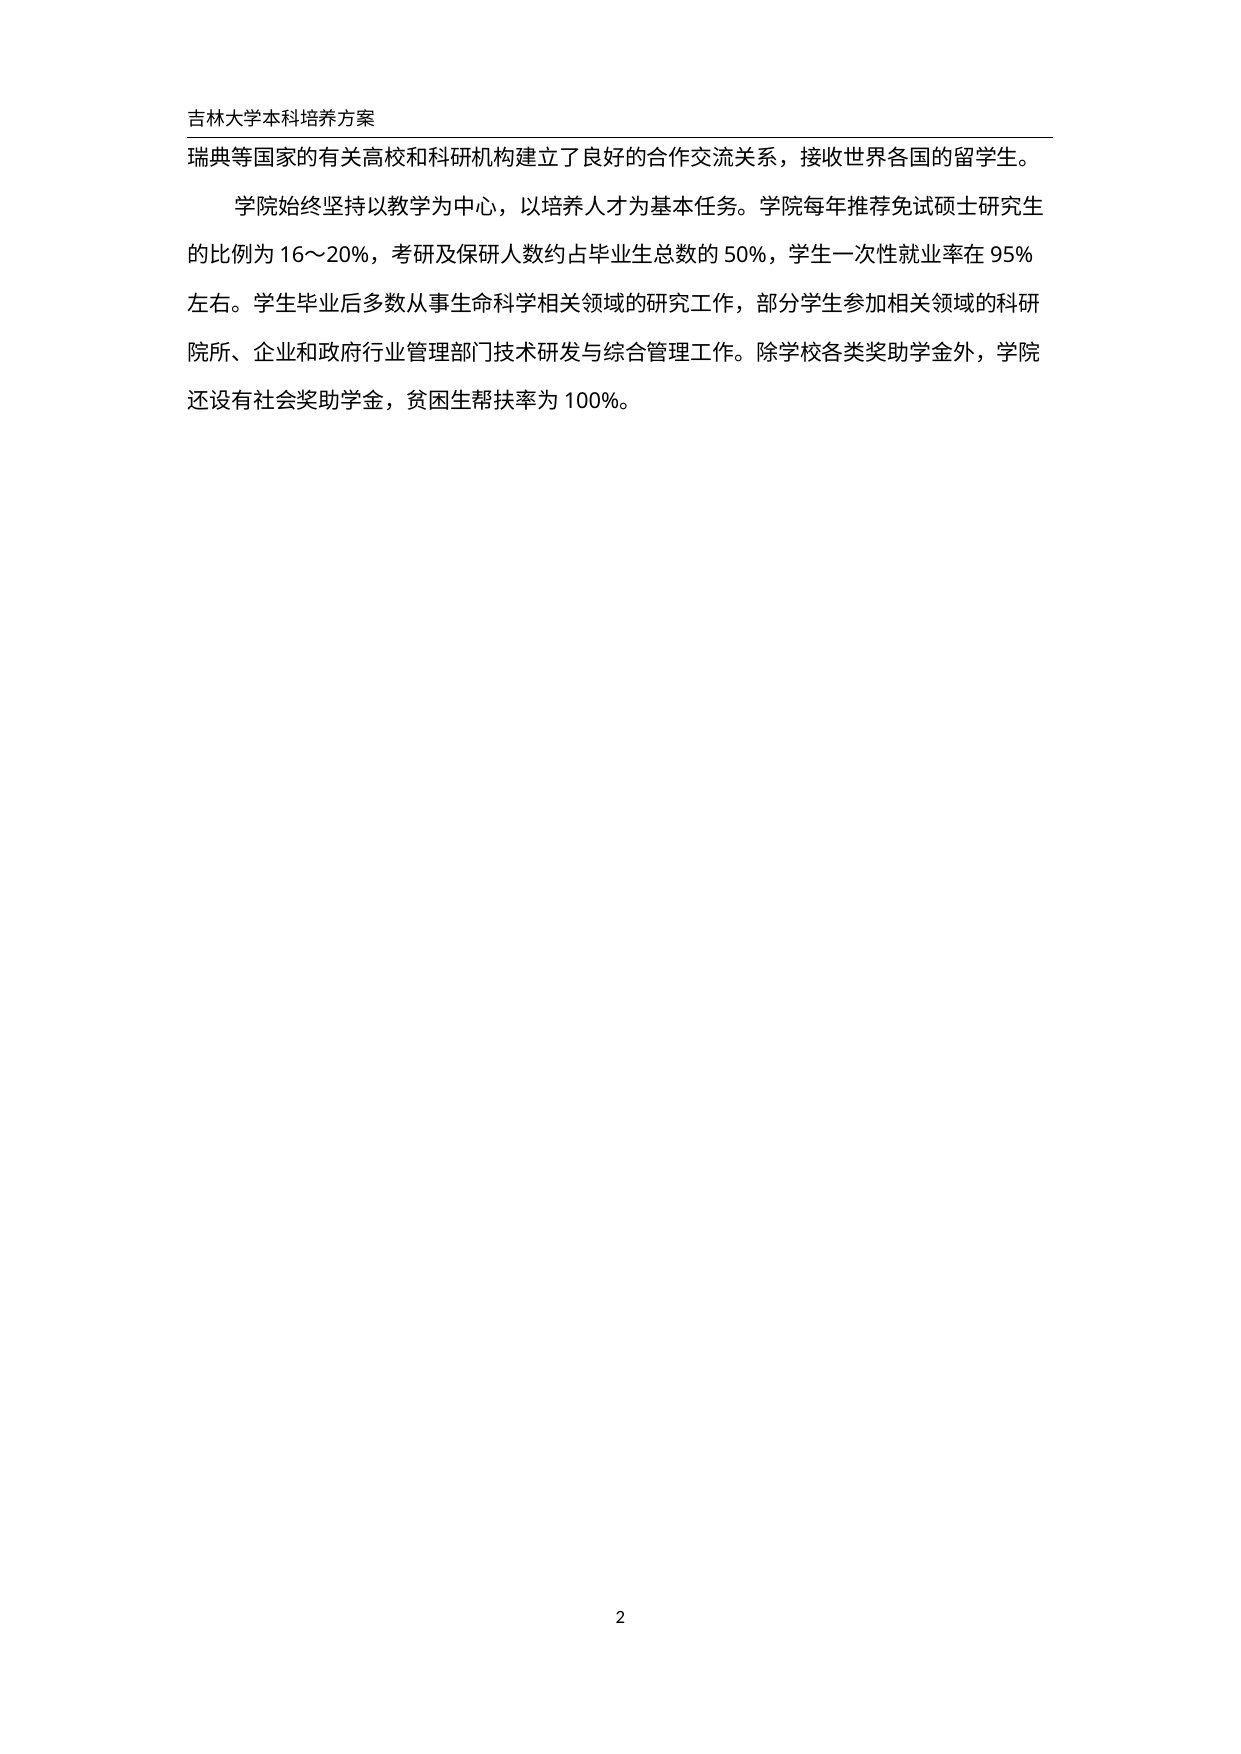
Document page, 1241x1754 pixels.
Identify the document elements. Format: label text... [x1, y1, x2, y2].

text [187, 140, 1053, 172]
text 学院始终坚持以教学为中心，以培养人才为基本任务。学院每年推荐免试硕士研究生的比例为16～20%，考研及保研人数约占毕业生总数的50%，学生一次性就业率在95%左右。学生毕业后多数从事生命科学相关领域的研究工作，部分学生参加相关领域的科研院所、企业和政府行业管理部门技术研发与综合管理工作。除学校各类奖助学金外，学院还设有社会奖助学金，贫困生帮扶率为100%。 [187, 188, 1053, 416]
